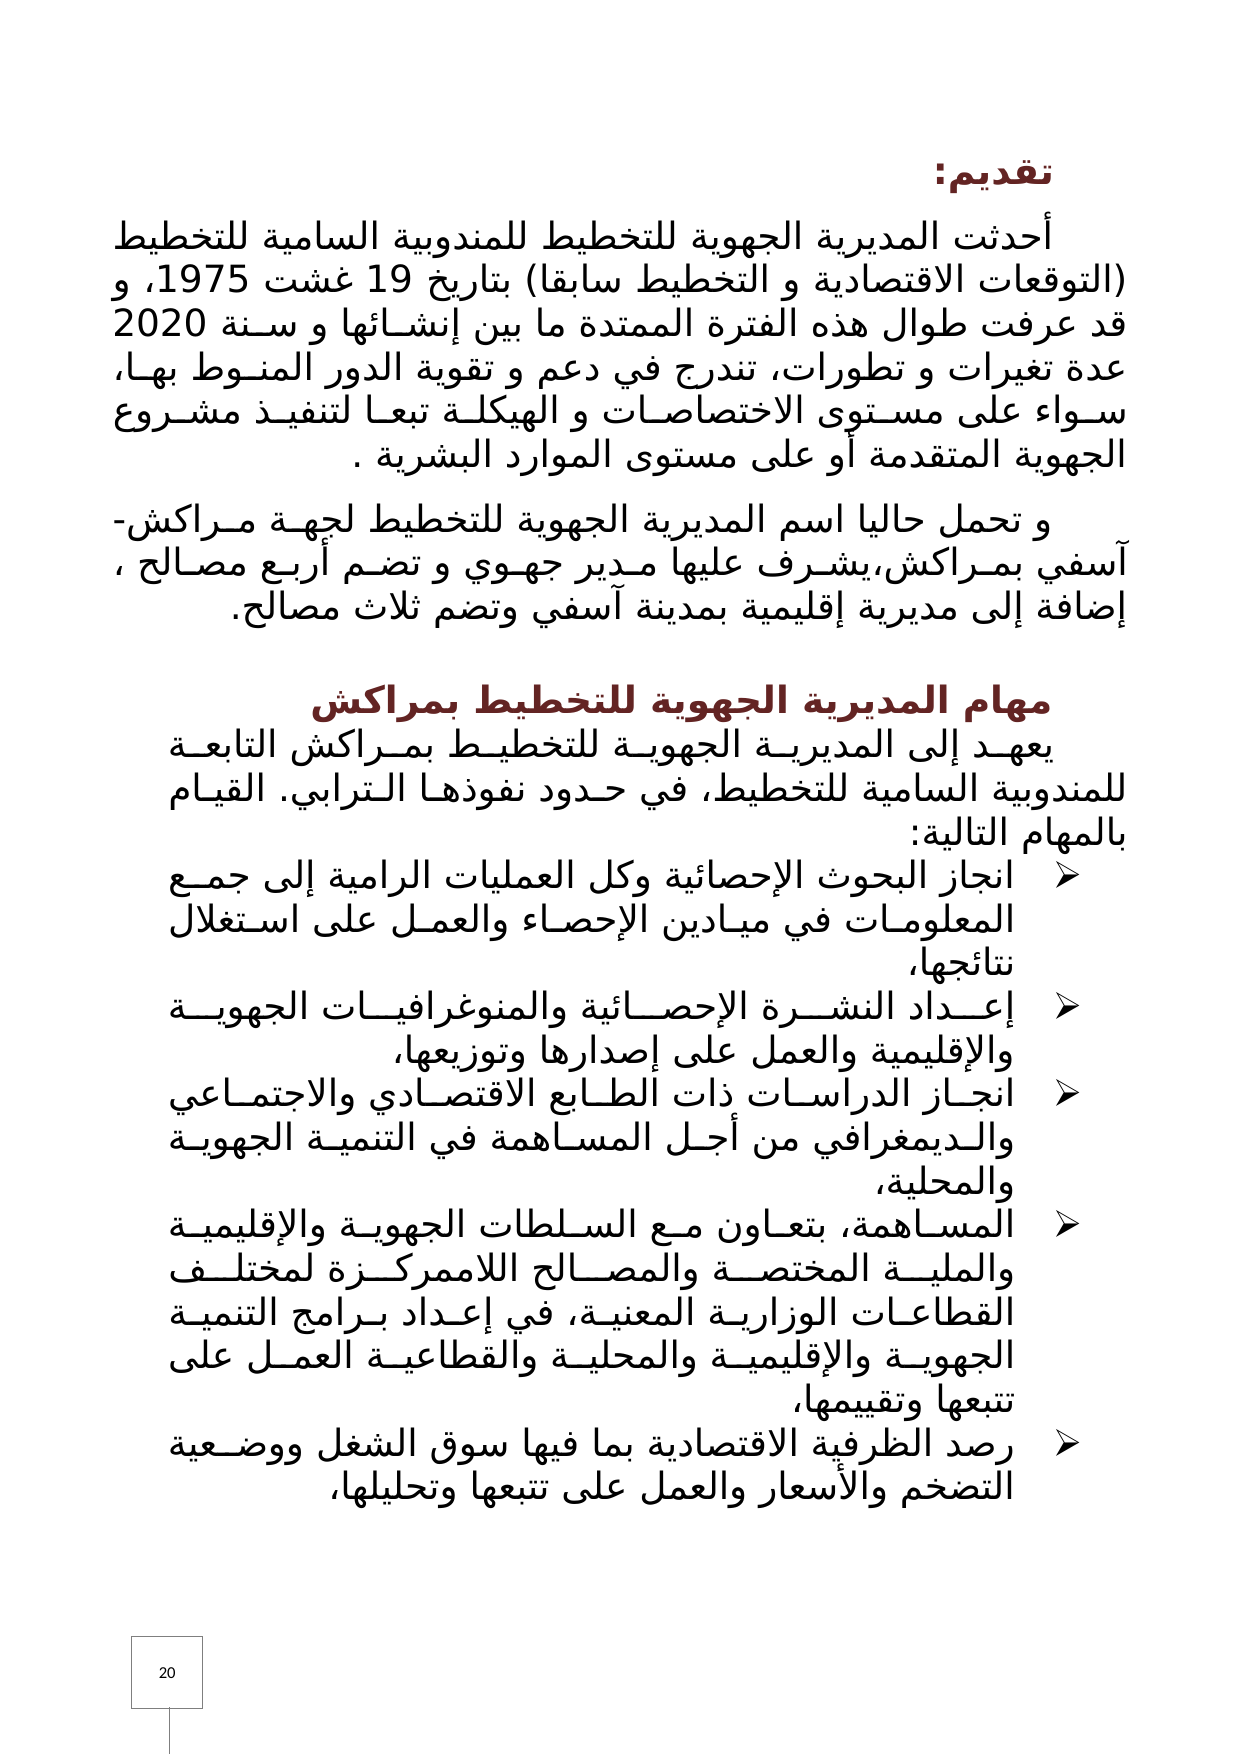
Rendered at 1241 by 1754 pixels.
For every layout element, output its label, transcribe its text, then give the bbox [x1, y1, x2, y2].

list رصد الظرفية الاقتصادية بما فيها سوق الشغل ووضعية التضخم والأسعار والعمل على تتبعها وتحليلها، [168, 1421, 1053, 1508]
text يعهد إلى المديرية الجهوية للتخطيط بمراكش التابعة للمندوبية السامية للتخطيط، في حدود نفوذها الترابي. القيام بالمهام التالية: [168, 723, 1128, 854]
text أحدثت المديرية الجهوية للتخطيط للمندوبية السامية للتخطيط (التوقعات الاقتصادية و التخطيط سابقا) بتاريخ 19 غشت 1975، و قد عرفت طوال هذه الفترة الممتدة ما بين إنشائها و سنة 2020 عدة تغيرات و تطورات، تندرج في دعم و تقوية الدور المنوط بها، سواء على مستوى الاختصاصات و الهيكلة تبعا لتنفيذ مشروع الجهوية المتقدمة أو على مستوى الموارد البشرية . [112, 214, 1128, 476]
text و تحمل حاليا اسم المديرية الجهوية للتخطيط لجهة مراكش-آسفي بمراكش،يشرف عليها مدير جهوي و تضم أربع مصالح ، إضافة إلى مديرية إقليمية بمدينة آسفي وتضم ثلاث مصالح. [112, 497, 1128, 628]
list المساهمة، بتعاون مع السلطات الجهوية والإقليمية والملية المختصة والمصالح اللاممركزة لمختلف القطاعات الوزارية المعنية، في إعداد برامج التنمية الجهوية والإقليمية والمحلية والقطاعية العمل على تتبعها وتقييمها، [168, 1203, 1053, 1421]
list انجاز الدراسات ذات الطابع الاقتصادي والاجتماعي والديمغرافي من أجل المساهمة في التنمية الجهوية والمحلية، [168, 1072, 1053, 1203]
list إعداد النشرة الإحصائية والمنوغرافيات الجهوية والإقليمية والعمل على إصدارها وتوزيعها، [168, 985, 1053, 1072]
text مهام المديرية الجهوية للتخطيط بمراكش [112, 679, 1128, 723]
text تقديم: [112, 150, 1128, 194]
list انجاز البحوث الإحصائية وكل العمليات الرامية إلى جمع المعلومات في ميادين الإحصاء والعمل على استغلال نتائجها، [168, 854, 1053, 985]
